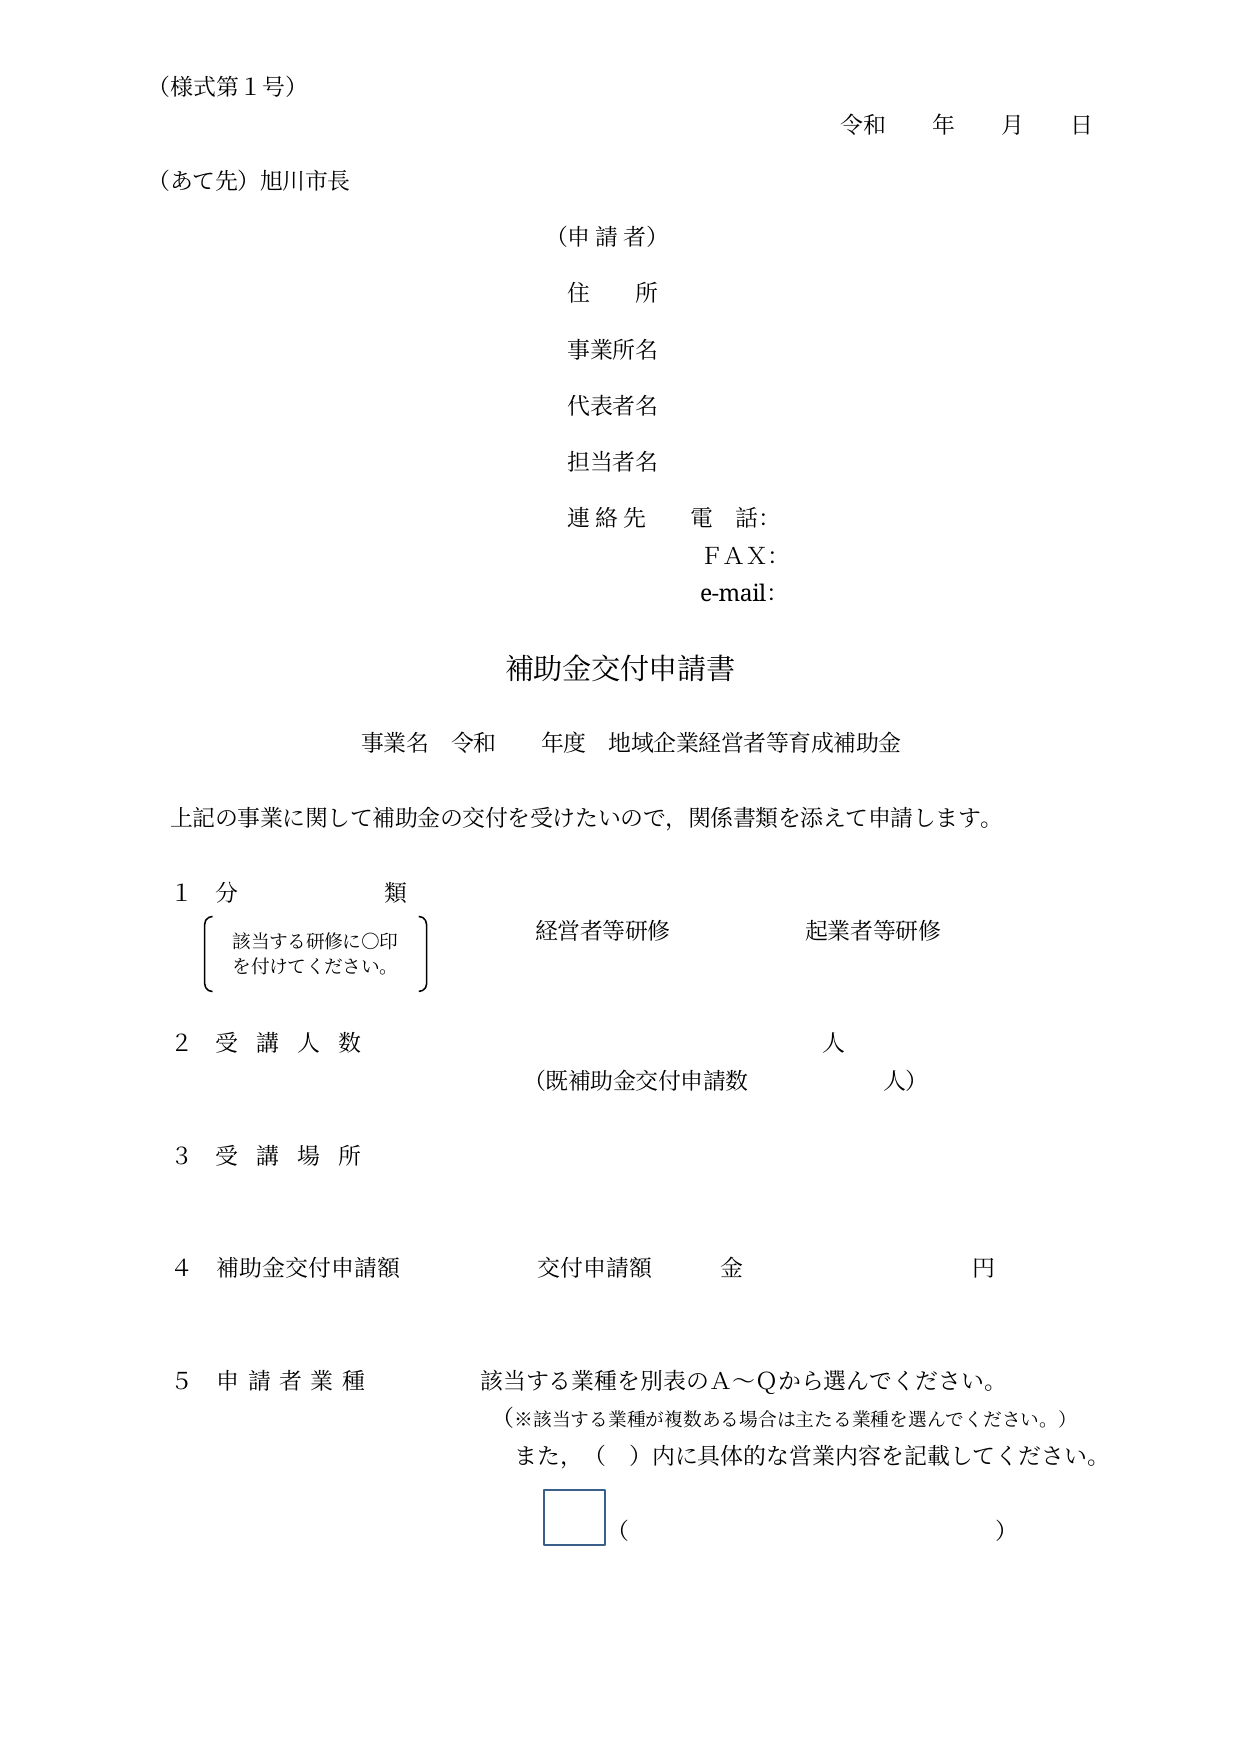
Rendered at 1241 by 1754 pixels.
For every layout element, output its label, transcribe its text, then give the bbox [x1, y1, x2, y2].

text 経営者等研修 起業者等研修 [148, 911, 1092, 948]
text （申 請 者） [148, 217, 1092, 254]
text ２ 受講人数 人 [148, 1023, 1092, 1061]
text 連 絡 先 電 話： [148, 498, 1092, 536]
text 代表者名 [148, 386, 1092, 423]
text （ ） [148, 1511, 1092, 1548]
text 事業所名 [148, 329, 1092, 367]
text ４ 補助金交付申請額 交付申請額 金 円 [148, 1248, 1092, 1286]
text ５ 申請者業種 該当する業種を別表のＡ～Ｑから選んでください。 [148, 1361, 1092, 1398]
text １ 分 類 [148, 873, 1092, 911]
text ＦＡＸ： [148, 536, 1092, 573]
text （※該当する業種が複数ある場合は主たる業種を選んでください。） [148, 1398, 1092, 1436]
text 上記の事業に関して補助金の交付を受けたいので，関係書類を添えて申請します。 [148, 798, 1092, 836]
text e-mail： [148, 573, 1092, 611]
text （あて先）旭川市長 [148, 161, 1092, 198]
text 住 所 [148, 273, 1092, 311]
text 令和 年 月 日 [148, 104, 1092, 142]
text また，（ ）内に具体的な営業内容を記載してください。 [148, 1436, 1092, 1473]
text （様式第１号） [148, 67, 1092, 104]
text 事業名 令和 年度 地域企業経営者等育成補助金 [148, 723, 1092, 761]
text （既補助金交付申請数 人） [148, 1061, 1092, 1098]
text ３ 受講場所 [148, 1136, 1092, 1173]
text 担当者名 [148, 442, 1092, 479]
text 補助金交付申請書 [148, 629, 1092, 704]
